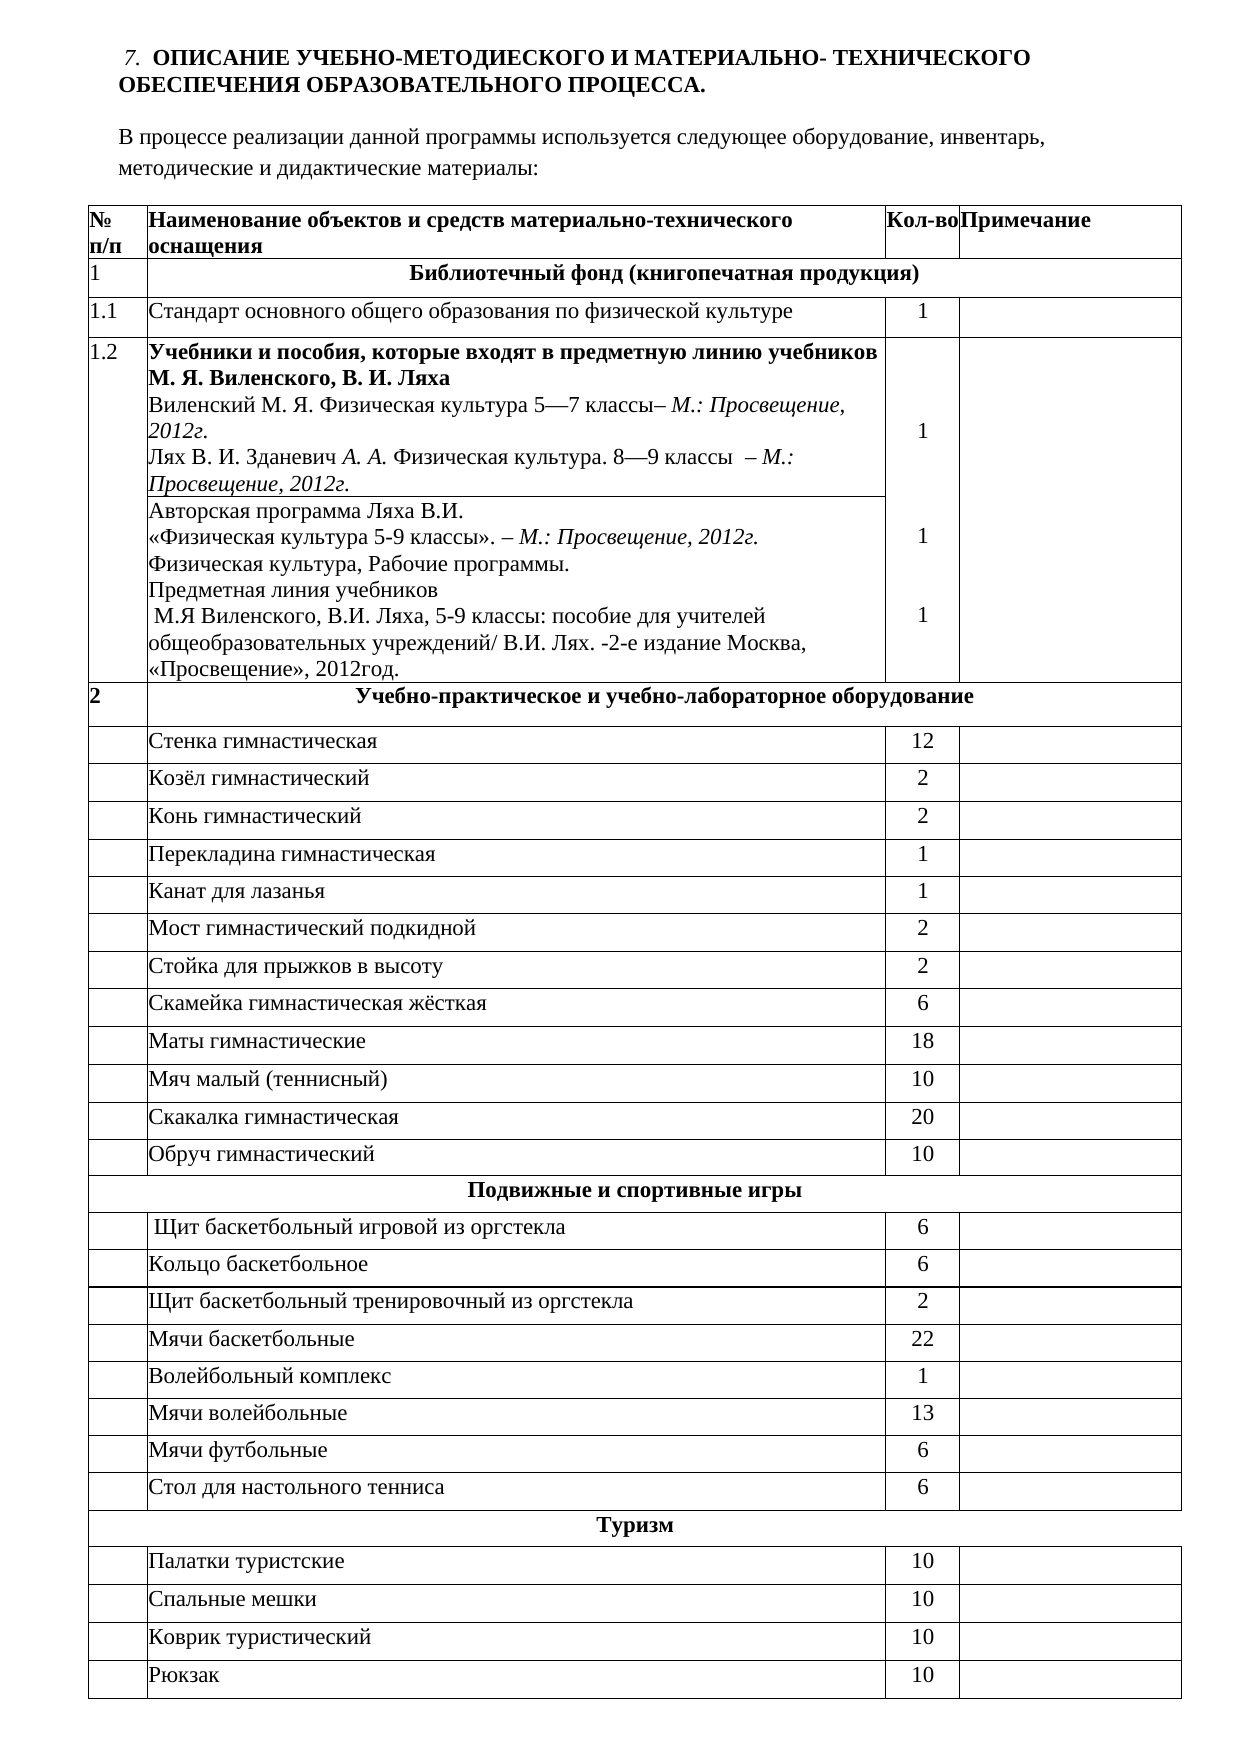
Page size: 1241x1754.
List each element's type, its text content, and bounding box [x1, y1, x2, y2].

table_cell Обруч гимнастический [148, 1140, 885, 1175]
table_cell [960, 1213, 1181, 1248]
table_header Наименование объектов и средств материально-технического оснащения [148, 206, 885, 258]
table_cell [960, 338, 1181, 682]
table_cell Стойка для прыжков в высоту [148, 952, 885, 988]
table_cell [89, 1547, 147, 1584]
table_cell 10 [886, 1623, 959, 1660]
table_cell [89, 1661, 147, 1698]
table_cell 1 [886, 840, 959, 876]
table_cell 1 [886, 877, 959, 913]
table_cell [960, 1473, 1181, 1510]
table_cell 2 [886, 802, 959, 839]
table_cell Мячи баскетбольные [148, 1325, 885, 1361]
table_cell 6 [886, 1250, 959, 1286]
table_cell 13 [886, 1399, 959, 1435]
table_cell 1 1 1 [886, 338, 959, 682]
table_cell [89, 877, 147, 913]
table_cell [89, 1473, 147, 1510]
table_cell 10 [886, 1585, 959, 1622]
table_cell Спальные мешки [148, 1585, 885, 1622]
table_header № п/п [89, 206, 147, 258]
table_header Кол-во [886, 206, 959, 258]
table_cell Мост гимнастический подкидной [148, 914, 885, 951]
table_cell 2 [89, 683, 147, 726]
table_cell [89, 1288, 147, 1324]
table_cell Авторская программа Ляха В.И. «Физическая культура 5-9 классы». – М.: Просвещение, 2012г. Физическая культура, Рабочие программы. Предметная линия учебников М.Я Виленского, В.И. Ляха, 5-9 классы: пособие для учителей общеобразовательных учреждений/ В.И. Лях. -2-е издание Москва, «Просвещение», 2012год. [148, 497, 885, 682]
table_cell [960, 1103, 1181, 1139]
table_cell 10 [886, 1547, 959, 1584]
table_cell [960, 1661, 1181, 1698]
table_cell Перекладина гимнастическая [148, 840, 885, 876]
table_cell [89, 1436, 147, 1472]
table_cell [89, 764, 147, 801]
table_cell 6 [886, 1213, 959, 1248]
table_cell [960, 1325, 1181, 1361]
table_cell [960, 1250, 1181, 1286]
table_cell [89, 840, 147, 876]
table_cell [89, 1250, 147, 1286]
table_cell [89, 802, 147, 839]
table_cell [89, 727, 147, 763]
table_cell [960, 1362, 1181, 1398]
table_cell [89, 1325, 147, 1361]
table_cell [960, 914, 1181, 951]
table_cell 1 [886, 1362, 959, 1398]
table_cell [89, 1585, 147, 1622]
table_cell Козёл гимнастический [148, 764, 885, 801]
table_cell Учебно-практическое и учебно-лабораторное оборудование [148, 683, 1181, 726]
table_cell 1.2 [89, 338, 147, 682]
table_cell [960, 1288, 1181, 1324]
table_cell Скамейка гимнастическая жёсткая [148, 989, 885, 1026]
table_cell [960, 1065, 1181, 1102]
text 7. ОПИСАНИЕ УЧЕБНО-МЕТОДИЕСКОГО И МАТЕРИАЛЬНО- ТЕХНИЧЕСКОГО ОБЕСПЕЧЕНИЯ ОБРАЗОВАТЕЛЬНОГО ПРОЦЕССА. [118, 44, 1152, 97]
table_cell [89, 952, 147, 988]
table_cell 10 [886, 1140, 959, 1175]
table_cell 6 [886, 989, 959, 1026]
table_cell Конь гимнастический [148, 802, 885, 839]
table_cell 1 [886, 298, 959, 337]
table_cell 20 [886, 1103, 959, 1139]
table_cell Канат для лазанья [148, 877, 885, 913]
table_cell 2 [886, 764, 959, 801]
table_cell [960, 727, 1181, 763]
table_cell [960, 802, 1181, 839]
table_cell 2 [886, 952, 959, 988]
table_cell [960, 764, 1181, 801]
table_cell 1 [89, 259, 147, 297]
table_cell Волейбольный комплекс [148, 1362, 885, 1398]
table_cell [960, 952, 1181, 988]
table_cell Щит баскетбольный тренировочный из оргстекла [148, 1288, 885, 1324]
table_cell 6 [886, 1473, 959, 1510]
table_cell [89, 1140, 147, 1175]
table_cell [89, 989, 147, 1026]
table_cell [960, 1140, 1181, 1175]
table_cell Мяч малый (теннисный) [148, 1065, 885, 1102]
table_cell [960, 877, 1181, 913]
table_cell [960, 1547, 1181, 1584]
table_cell 1.1 [89, 298, 147, 337]
table_cell [89, 1103, 147, 1139]
table_cell 6 [886, 1436, 959, 1472]
table_cell 12 [886, 727, 959, 763]
table_cell 22 [886, 1325, 959, 1361]
table_cell Библиотечный фонд (книгопечатная продукция) [148, 259, 1181, 297]
table_cell Рюкзак [148, 1661, 885, 1698]
table_cell [960, 1027, 1181, 1064]
table_cell Щит баскетбольный игровой из оргстекла [148, 1213, 885, 1248]
table_cell Палатки туристские [148, 1547, 885, 1584]
table_cell Мячи футбольные [148, 1436, 885, 1472]
table_header Примечание [960, 206, 1181, 258]
table_cell [960, 1623, 1181, 1660]
table_cell 18 [886, 1027, 959, 1064]
table_cell [89, 914, 147, 951]
table_cell [960, 1436, 1181, 1472]
table_cell [89, 1399, 147, 1435]
table_cell [960, 840, 1181, 876]
table_cell Стол для настольного тенниса [148, 1473, 885, 1510]
table_cell 10 [886, 1661, 959, 1698]
table_cell [960, 989, 1181, 1026]
table_cell [960, 1585, 1181, 1622]
table_cell [89, 1213, 147, 1248]
table_cell 2 [886, 914, 959, 951]
table_cell Туризм [89, 1511, 1181, 1546]
table_cell 10 [886, 1065, 959, 1102]
table_cell Подвижные и спортивные игры [89, 1176, 1181, 1212]
table_cell Мячи волейбольные [148, 1399, 885, 1435]
table_cell Коврик туристический [148, 1623, 885, 1660]
table_cell Кольцо баскетбольное [148, 1250, 885, 1286]
table_cell [89, 1362, 147, 1398]
table_cell [960, 298, 1181, 337]
table_cell Стандарт основного общего образования по физической культуре [148, 298, 885, 337]
table_cell 2 [886, 1288, 959, 1324]
table_cell Маты гимнастические [148, 1027, 885, 1064]
table_cell Скакалка гимнастическая [148, 1103, 885, 1139]
table_cell [89, 1065, 147, 1102]
table_cell [89, 1623, 147, 1660]
table_cell Стенка гимнастическая [148, 727, 885, 763]
table_cell Учебники и пособия, которые входят в предметную линию учебников М. Я. Виленского, В. И. Ляха Виленский М. Я. Физическая культура 5—7 классы– М.: Просвещение, 2012г. Лях В. И. Зданевич А. А. Физическая культура. 8—9 классы – М.: Просвещение, 2012г. [148, 338, 885, 496]
text В процессе реализации данной программы используется следующее оборудование, инвентарь, методические и дидактические материалы: [118, 123, 1152, 180]
table_cell [960, 1399, 1181, 1435]
table_cell [89, 1027, 147, 1064]
